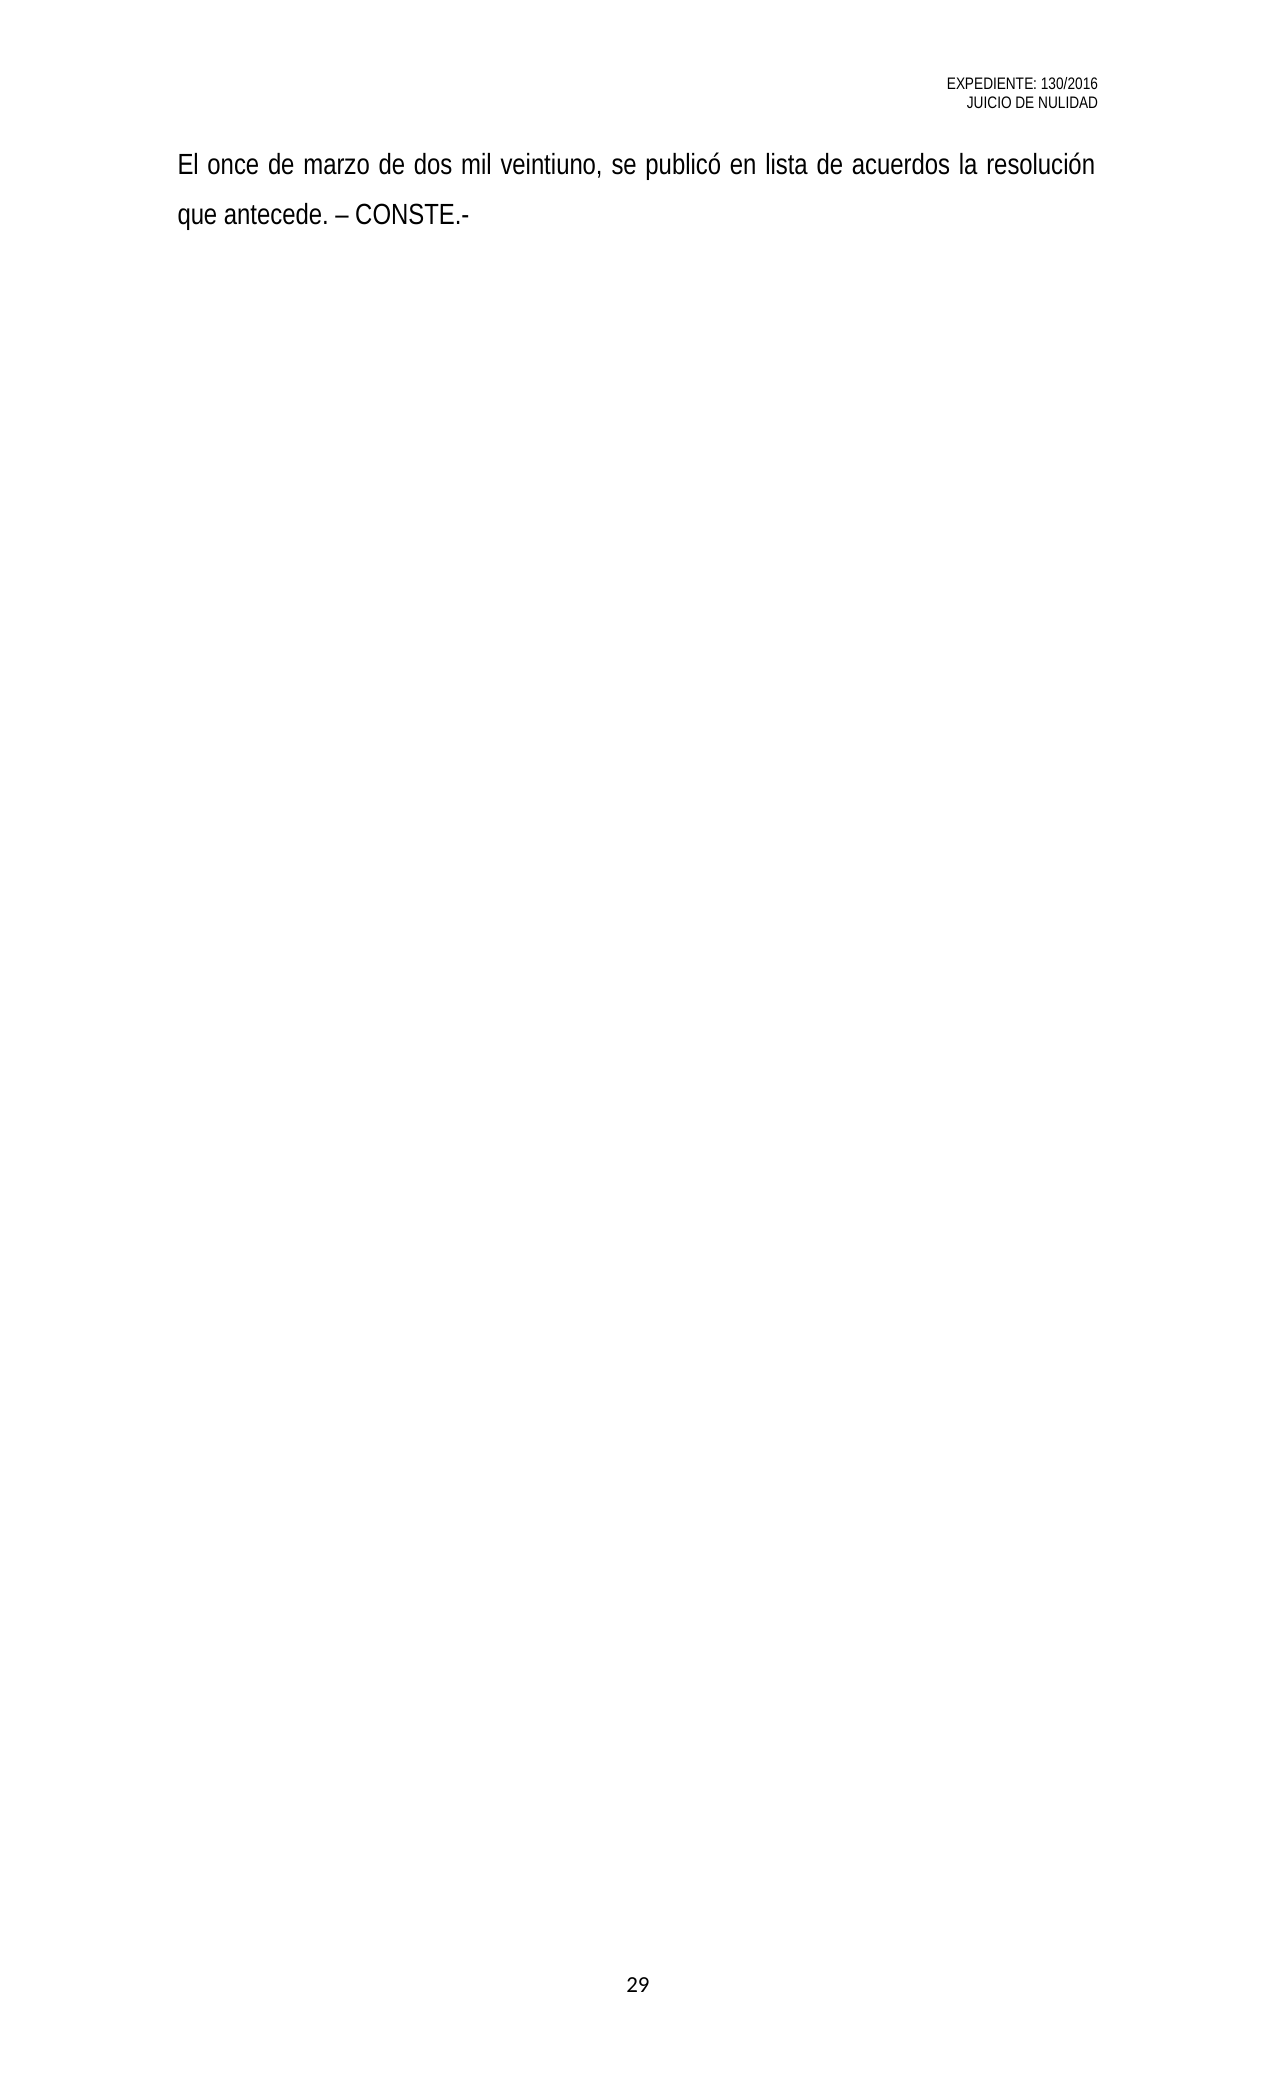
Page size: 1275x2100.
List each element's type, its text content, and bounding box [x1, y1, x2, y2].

text El once de marzo de dos mil veintiuno, se publicó en lista de acuerdos la resolución que antecede. – CONSTE.- [177, 148, 1098, 231]
